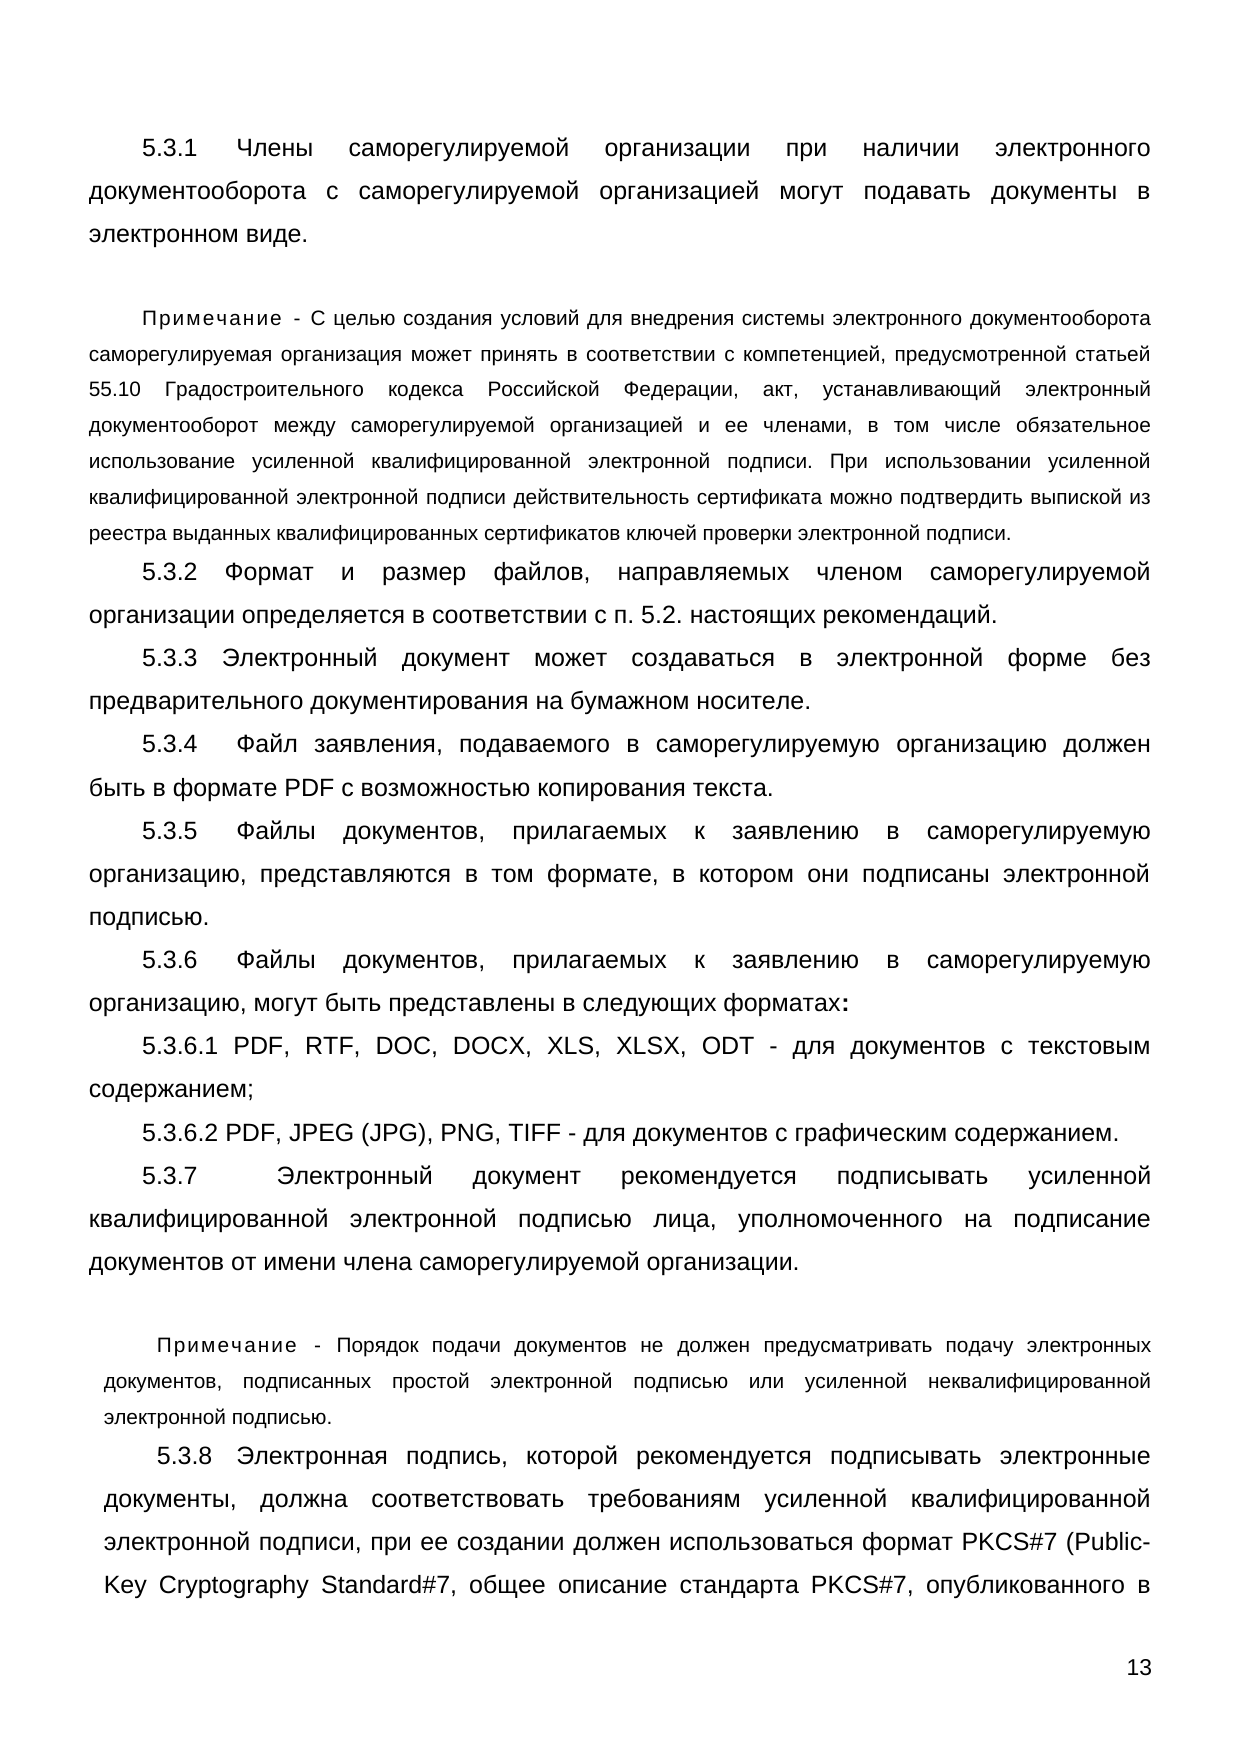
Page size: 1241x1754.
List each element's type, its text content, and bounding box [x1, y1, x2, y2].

text 5.3.3 Электронный документ может создаваться в электронной форме без предварительного документирования на бумажном носителе. [89, 643, 1152, 715]
text Примечание - Порядок подачи документов не должен предусматривать подачу электронных документов, подписанных простой электронной подписью или усиленной неквалифицированной электронной подписью. [103, 1333, 1152, 1429]
text Примечание - С целью создания условий для внедрения системы электронного документооборота саморегулируемая организация может принять в соответствии с компетенцией, предусмотренной статьей 55.10 Градостроительного кодекса Российской Федерации, акт, устанавливающий электронный документооборот между саморегулируемой организацией и ее членами, в том числе обязательное использование усиленной квалифицированной электронной подписи. При использовании усиленной квалифицированной электронной подписи действительность сертификата можно подтвердить выпиской из реестра выданных квалифицированных сертификатов ключей проверки электронной подписи. [89, 305, 1152, 545]
list Электронный документ рекомендуется подписывать усиленной квалифицированной электронной подписью лица, уполномоченного на подписание документов от имени члена саморегулируемой организации. [89, 1161, 1152, 1276]
list 5.3.6.2 PDF, JPEG (JPG), PNG, TIFF - для документов с графическим содержанием. [89, 1118, 1152, 1146]
list Файлы документов, прилагаемых к заявлению в саморегулируемую организацию, могут быть представлены в следующих форматах: [89, 945, 1152, 1017]
text 5.3.2 Формат и размер файлов, направляемых членом саморегулируемой организации определяется в соответствии с п. 5.2. настоящих рекомендаций. [89, 557, 1152, 629]
list Файл заявления, подаваемого в саморегулируемую организацию должен быть в формате PDF с возможностью копирования текста. [89, 729, 1152, 801]
list 5.3.6.1 PDF, RTF, DOC, DOCX, XLS, XLSX, ODT - для документов с текстовым содержанием; [89, 1031, 1152, 1103]
list Файлы документов, прилагаемых к заявлению в саморегулируемую организацию, представляются в том формате, в котором они подписаны электронной подписью. [89, 816, 1152, 931]
list Члены саморегулируемой организации при наличии электронного документооборота с саморегулируемой организацией могут подавать документы в электронном виде. [89, 133, 1152, 248]
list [103, 1441, 1152, 1599]
